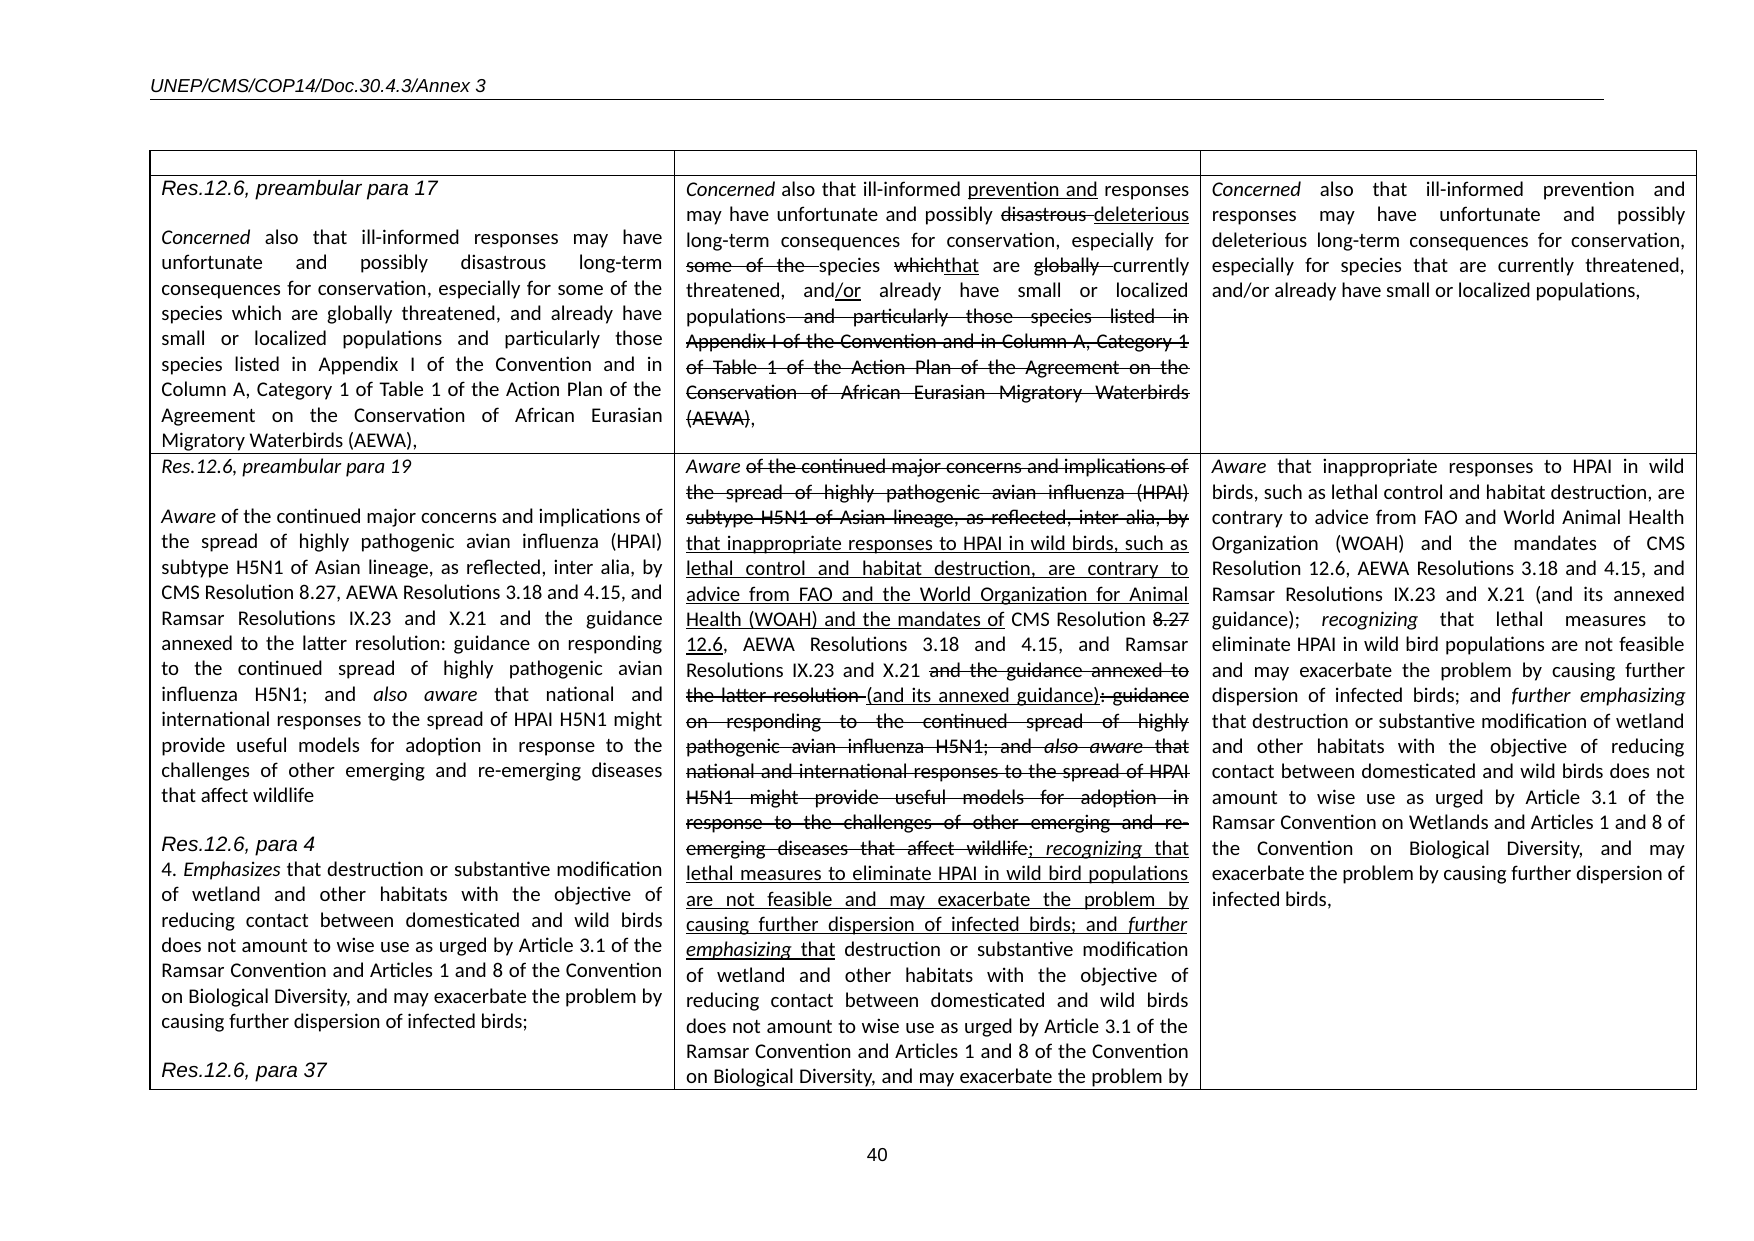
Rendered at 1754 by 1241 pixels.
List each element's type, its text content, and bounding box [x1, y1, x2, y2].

table_cell Concerned also that ill-informed prevention and responses may have unfortunate and possibly deleterious long-term consequences for conservation, especially for species that are currently threatened, and/or already have small or localized populations, [1201, 176, 1696, 453]
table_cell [675, 454, 1200, 1089]
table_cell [151, 151, 674, 175]
table_cell Res.12.6, preambular para 17 Concerned also that ill-informed responses may have unfortunate and possibly disastrous long-term consequences for conservation, especially for some of the species which are globally threatened, and already have small or localized populations and particularly those species listed in Appendix I of the Convention and in Column A, Category 1 of Table 1 of the Action Plan of the Agreement on the Conservation of African Eurasian Migratory Waterbirds (AEWA), [151, 176, 674, 453]
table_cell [151, 454, 674, 1089]
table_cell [1201, 151, 1696, 175]
table_cell Concerned also that ill-informed prevention and responses may have unfortunate and possibly disastrous deleterious long-term consequences for conservation, especially for some of the species whichthat are globally currently threatened, and/or already have small or localized populations and particularly those species listed in Appendix I of the Convention and in Column A, Category 1 of Table 1 of the Action Plan of the Agreement on the Conservation of African Eurasian Migratory Waterbirds (AEWA), [675, 176, 1200, 453]
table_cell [675, 151, 1200, 175]
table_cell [1201, 454, 1696, 1089]
